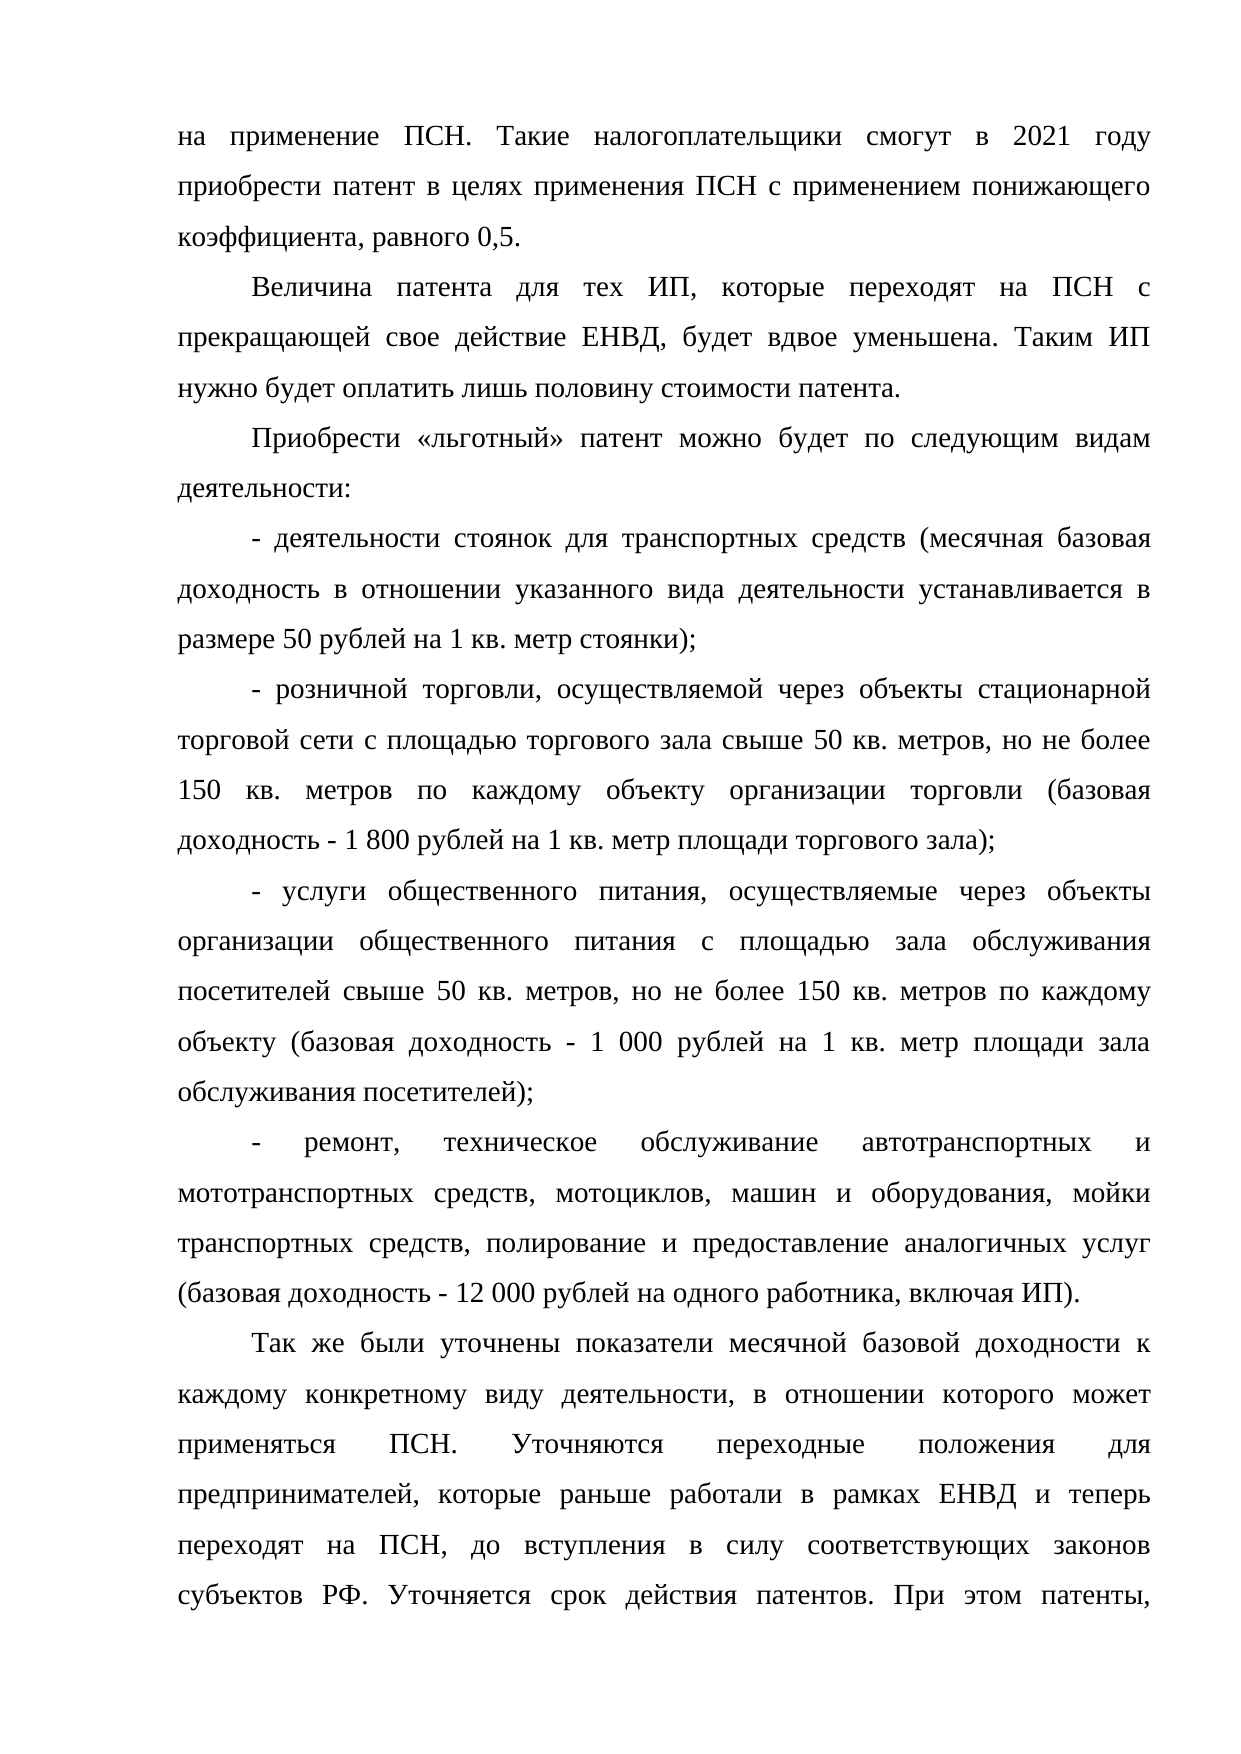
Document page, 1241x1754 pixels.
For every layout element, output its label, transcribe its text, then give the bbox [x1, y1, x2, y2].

text - ремонт, техническое обслуживание автотранспортных и мототранспортных средств, мотоциклов, машин и оборудования, мойки транспортных средств, полирование и предоставление аналогичных услуг (базовая доходность - 12 000 рублей на одного работника, включая ИП). [177, 1124, 1152, 1309]
text - услуги общественного питания, осуществляемые через объекты организации общественного питания с площадью зала обслуживания посетителей свыше 50 кв. метров, но не более 150 кв. метров по каждому объекту (базовая доходность - 1 000 рублей на 1 кв. метр площади зала обслуживания посетителей); [177, 873, 1152, 1108]
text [177, 118, 1152, 252]
text Величина патента для тех ИП, которые переходят на ПСН с прекращающей свое действие ЕНВД, будет вдвое уменьшена. Таким ИП нужно будет оплатить лишь половину стоимости патента. [177, 269, 1152, 403]
text - деятельности стоянок для транспортных средств (месячная базовая доходность в отношении указанного вида деятельности устанавливается в размере 50 рублей на 1 кв. метр стоянки); [177, 521, 1152, 655]
text Приобрести «льготный» патент можно будет по следующим видам деятельности: [177, 420, 1152, 504]
text - розничной торговли, осуществляемой через объекты стационарной торговой сети с площадью торгового зала свыше 50 кв. метров, но не более 150 кв. метров по каждому объекту организации торговли (базовая доходность - 1 800 рублей на 1 кв. метр площади торгового зала); [177, 672, 1152, 856]
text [177, 1326, 1152, 1611]
